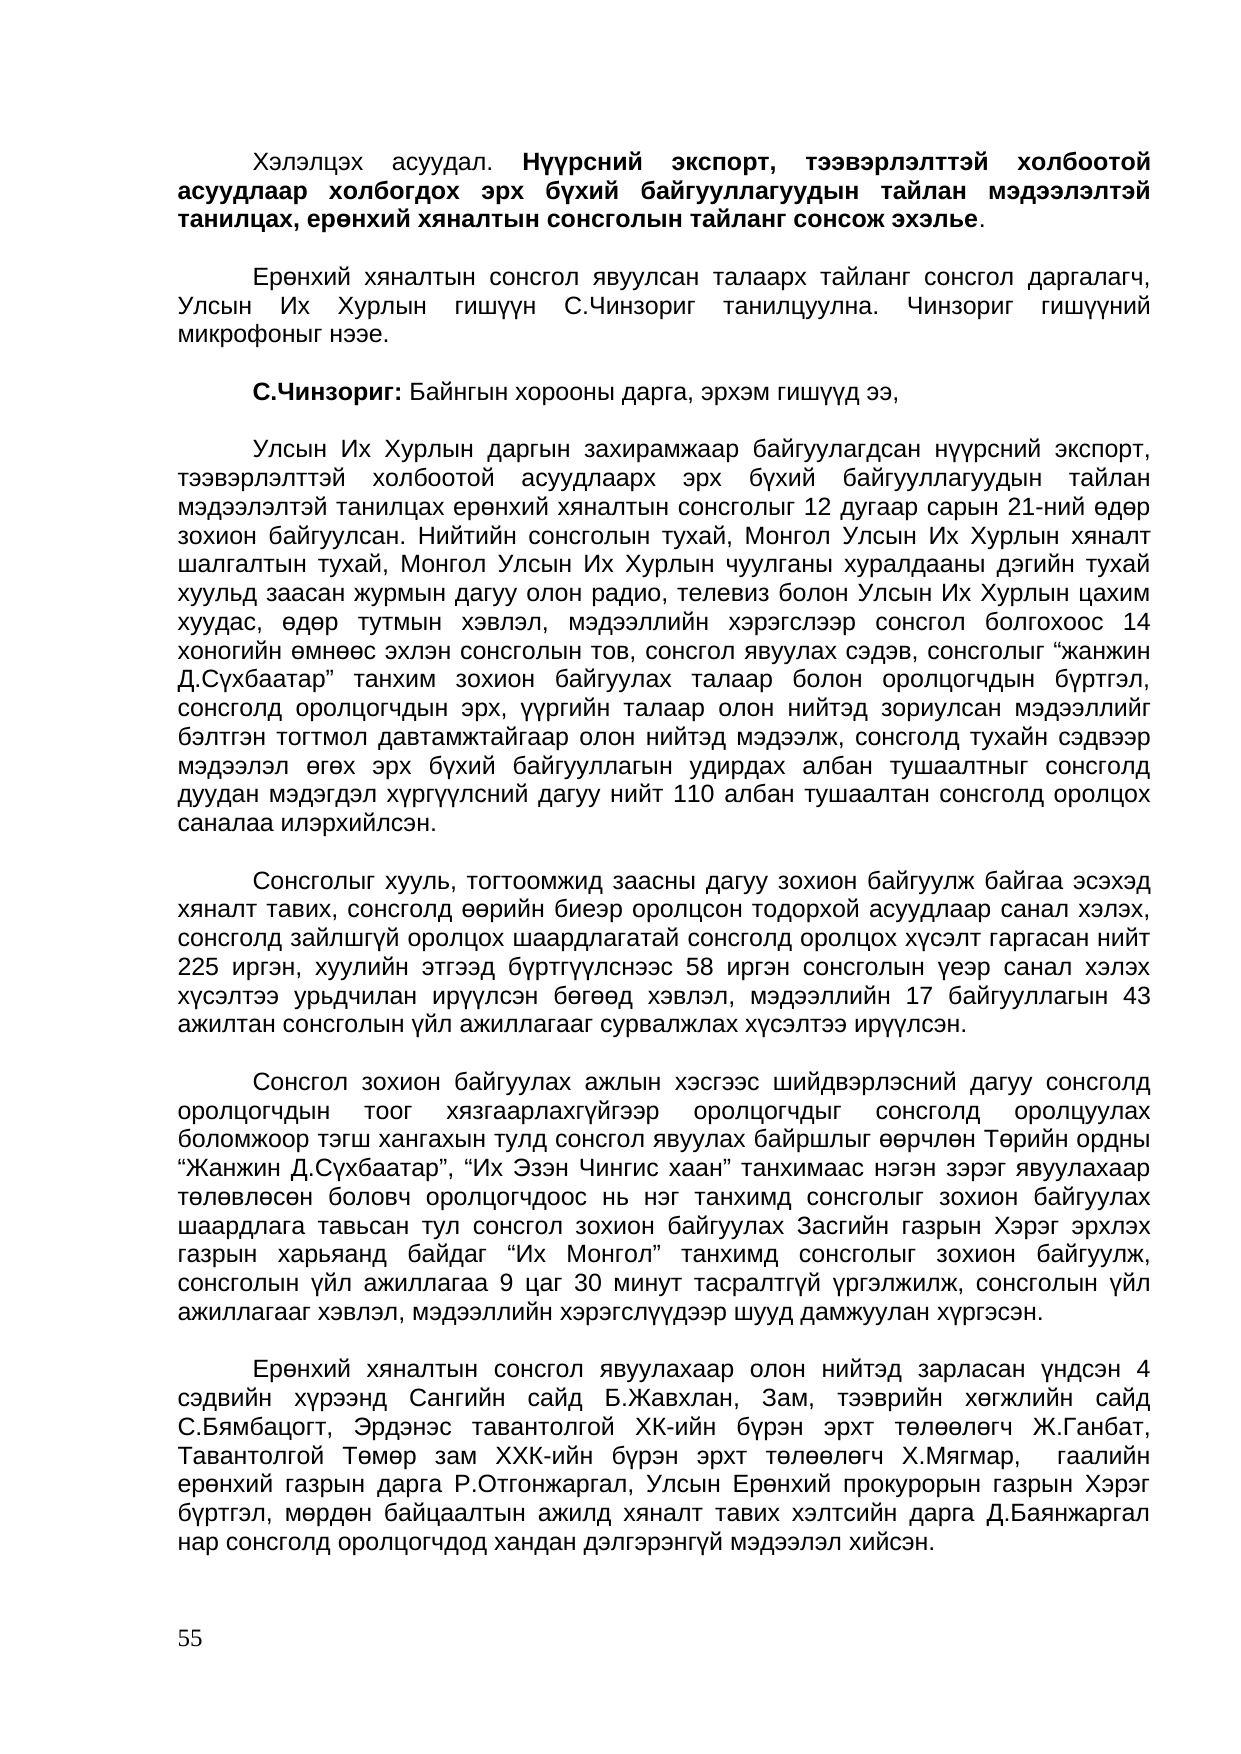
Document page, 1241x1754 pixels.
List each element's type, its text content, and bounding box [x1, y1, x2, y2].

text Хэлэлцэх асуудал. Нүүрсний экспорт, тээвэрлэлттэй холбоотой асуудлаар холбогдох эрх бүхий байгууллагуудын тайлан мэдээлэлтэй танилцах, ерөнхий хяналтын сонсголын тайланг сонсож эхэлье. [177, 147, 1152, 233]
text Сонсголыг хууль, тогтоомжид заасны дагуу зохион байгуулж байгаа эсэхэд хяналт тавих, сонсголд өөрийн биеэр оролцсон тодорхой асуудлаар санал хэлэх, сонсголд зайлшгүй оролцох шаардлагатай сонсголд оролцох хүсэлт гаргасан нийт 225 иргэн, хуулийн этгээд бүртгүүлснээс 58 иргэн сонсголын үеэр санал хэлэх хүсэлтээ урьдчилан ирүүлсэн бөгөөд хэвлэл, мэдээллийн 17 байгууллагын 43 ажилтан сонсголын үйл ажиллагааг сурвалжлах хүсэлтээ ирүүлсэн. [177, 866, 1152, 1038]
text Улсын Их Хурлын даргын захирамжаар байгуулагдсан нүүрсний экспорт, тээвэрлэлттэй холбоотой асуудлаарх эрх бүхий байгууллагуудын тайлан мэдээлэлтэй танилцах ерөнхий хяналтын сонсголыг 12 дугаар сарын 21-ний өдөр зохион байгуулсан. Нийтийн сонсголын тухай, Монгол Улсын Их Хурлын хяналт шалгалтын тухай, Монгол Улсын Их Хурлын чуулганы хуралдааны дэгийн тухай хуульд заасан журмын дагуу олон радио, телевиз болон Улсын Их Хурлын цахим хуудас, өдөр тутмын хэвлэл, мэдээллийн хэрэгслээр сонсгол болгохоос 14 хоногийн өмнөөс эхлэн сонсголын тов, сонсгол явуулах сэдэв, сонсголыг “жанжин Д.Сүхбаатар” танхим зохион байгуулах талаар болон оролцогчдын бүртгэл, сонсголд оролцогчдын эрх, үүргийн талаар олон нийтэд зориулсан мэдээллийг бэлтгэн тогтмол давтамжтайгаар олон нийтэд мэдээлж, сонсголд тухайн сэдвээр мэдээлэл өгөх эрх бүхий байгууллагын удирдах албан тушаалтныг сонсголд дуудан мэдэгдэл хүргүүлсний дагуу нийт 110 албан тушаалтан сонсголд оролцох саналаа илэрхийлсэн. [177, 434, 1152, 837]
text Ерөнхий хяналтын сонсгол явуулахаар олон нийтэд зарласан үндсэн 4 сэдвийн хүрээнд Сангийн сайд Б.Жавхлан, Зам, тээврийн хөгжлийн сайд С.Бямбацогт, Эрдэнэс тавантолгой ХК-ийн бүрэн эрхт төлөөлөгч Ж.Ганбат, Тавантолгой Төмөр зам ХХК-ийн бүрэн эрхт төлөөлөгч Х.Мягмар, гаалийн ерөнхий газрын дарга Р.Отгонжаргал, Улсын Ерөнхий прокурорын газрын Хэрэг бүртгэл, мөрдөн байцаалтын ажилд хяналт тавих хэлтсийн дарга Д.Баянжаргал нар сонсголд оролцогчдод хандан дэлгэрэнгүй мэдээлэл хийсэн. [177, 1354, 1152, 1556]
text Сонсгол зохион байгуулах ажлын хэсгээс шийдвэрлэсний дагуу сонсголд оролцогчдын тоог хязгаарлахгүйгээр оролцогчдыг сонсголд оролцуулах боломжоор тэгш хангахын тулд сонсгол явуулах байршлыг өөрчлөн Төрийн ордны “Жанжин Д.Сүхбаатар”, “Их Эзэн Чингис хаан” танхимаас нэгэн зэрэг явуулахаар төлөвлөсөн боловч оролцогчдоос нь нэг танхимд сонсголыг зохион байгуулах шаардлага тавьсан тул сонсгол зохион байгуулах Засгийн газрын Хэрэг эрхлэх газрын харьяанд байдаг “Их Монгол” танхимд сонсголыг зохион байгуулж, сонсголын үйл ажиллагаа 9 цаг 30 минут тасралтгүй үргэлжилж, сонсголын үйл ажиллагааг хэвлэл, мэдээллийн хэрэгслүүдээр шууд дамжуулан хүргэсэн. [177, 1067, 1152, 1326]
text Ерөнхий хяналтын сонсгол явуулсан талаарх тайланг сонсгол даргалагч, Улсын Их Хурлын гишүүн С.Чинзориг танилцуулна. Чинзориг гишүүний микрофоныг нээе. [177, 262, 1152, 348]
text С.Чинзориг: Байнгын хорооны дарга, эрхэм гишүүд ээ, [177, 377, 1152, 406]
